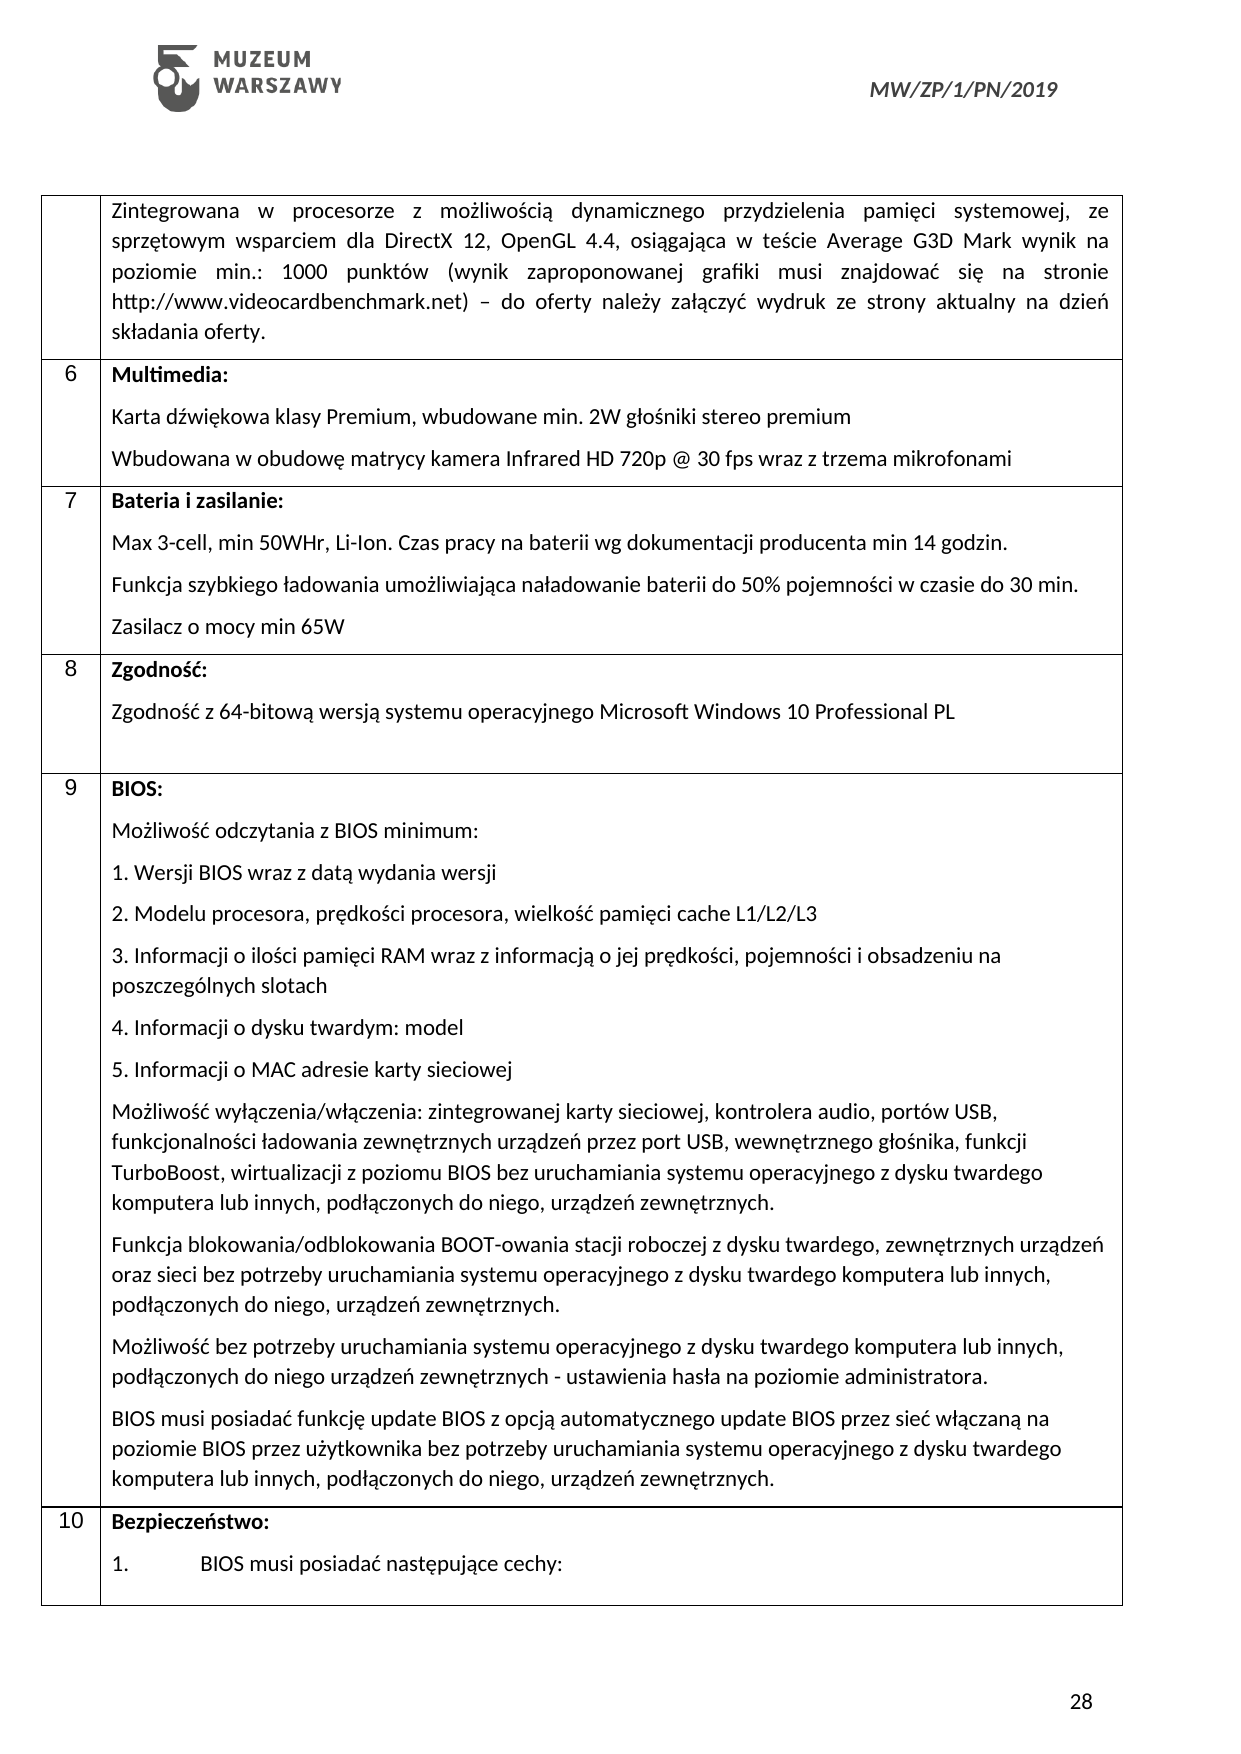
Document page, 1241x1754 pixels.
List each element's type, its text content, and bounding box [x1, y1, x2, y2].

table_cell 7 [42, 487, 100, 654]
table_cell 10 [42, 1508, 100, 1605]
table_cell Multimedia: Karta dźwiękowa klasy Premium, wbudowane min. 2W głośniki stereo premium Wbudowana w obudowę matrycy kamera Infrared HD 720p @ 30 fps wraz z trzema mikrofonami [101, 360, 1122, 486]
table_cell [101, 1508, 1122, 1605]
table_cell Bateria i zasilanie: Max 3-cell, min 50WHr, Li-Ion. Czas pracy na baterii wg dokumentacji producenta min 14 godzin. Funkcja szybkiego ładowania umożliwiająca naładowanie baterii do 50% pojemności w czasie do 30 min. Zasilacz o mocy min 65W [101, 487, 1122, 654]
table_cell Zgodność: Zgodność z 64-bitową wersją systemu operacyjnego Microsoft Windows 10 Professional PL [101, 655, 1122, 773]
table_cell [101, 196, 1122, 359]
table_cell BIOS: Możliwość odczytania z BIOS minimum: 1. Wersji BIOS wraz z datą wydania wersji 2. Modelu procesora, prędkości procesora, wielkość pamięci cache L1/L2/L3 3. Informacji o ilości pamięci RAM wraz z informacją o jej prędkości, pojemności i obsadzeniu na poszczególnych slotach 4. Informacji o dysku twardym: model 5. Informacji o MAC adresie karty sieciowej Możliwość wyłączenia/włączenia: zintegrowanej karty sieciowej, kontrolera audio, portów USB, funkcjonalności ładowania zewnętrznych urządzeń przez port USB, wewnętrznego głośnika, funkcji TurboBoost, wirtualizacji z poziomu BIOS bez uruchamiania systemu operacyjnego z dysku twardego komputera lub innych, podłączonych do niego, urządzeń zewnętrznych. Funkcja blokowania/odblokowania BOOT-owania stacji roboczej z dysku twardego, zewnętrznych urządzeń oraz sieci bez potrzeby uruchamiania systemu operacyjnego z dysku twardego komputera lub innych, podłączonych do niego, urządzeń zewnętrznych. Możliwość bez potrzeby uruchamiania systemu operacyjnego z dysku twardego komputera lub innych, podłączonych do niego urządzeń zewnętrznych - ustawienia hasła na poziomie administratora. BIOS musi posiadać funkcję update BIOS z opcją automatycznego update BIOS przez sieć włączaną na poziomie BIOS przez użytkownika bez potrzeby uruchamiania systemu operacyjnego z dysku twardego komputera lub innych, podłączonych do niego, urządzeń zewnętrznych. [101, 774, 1122, 1506]
table_cell 5 [42, 196, 100, 359]
table_cell 9 [42, 774, 100, 1506]
table_cell 6 [42, 360, 100, 486]
table_cell 8 [42, 655, 100, 773]
